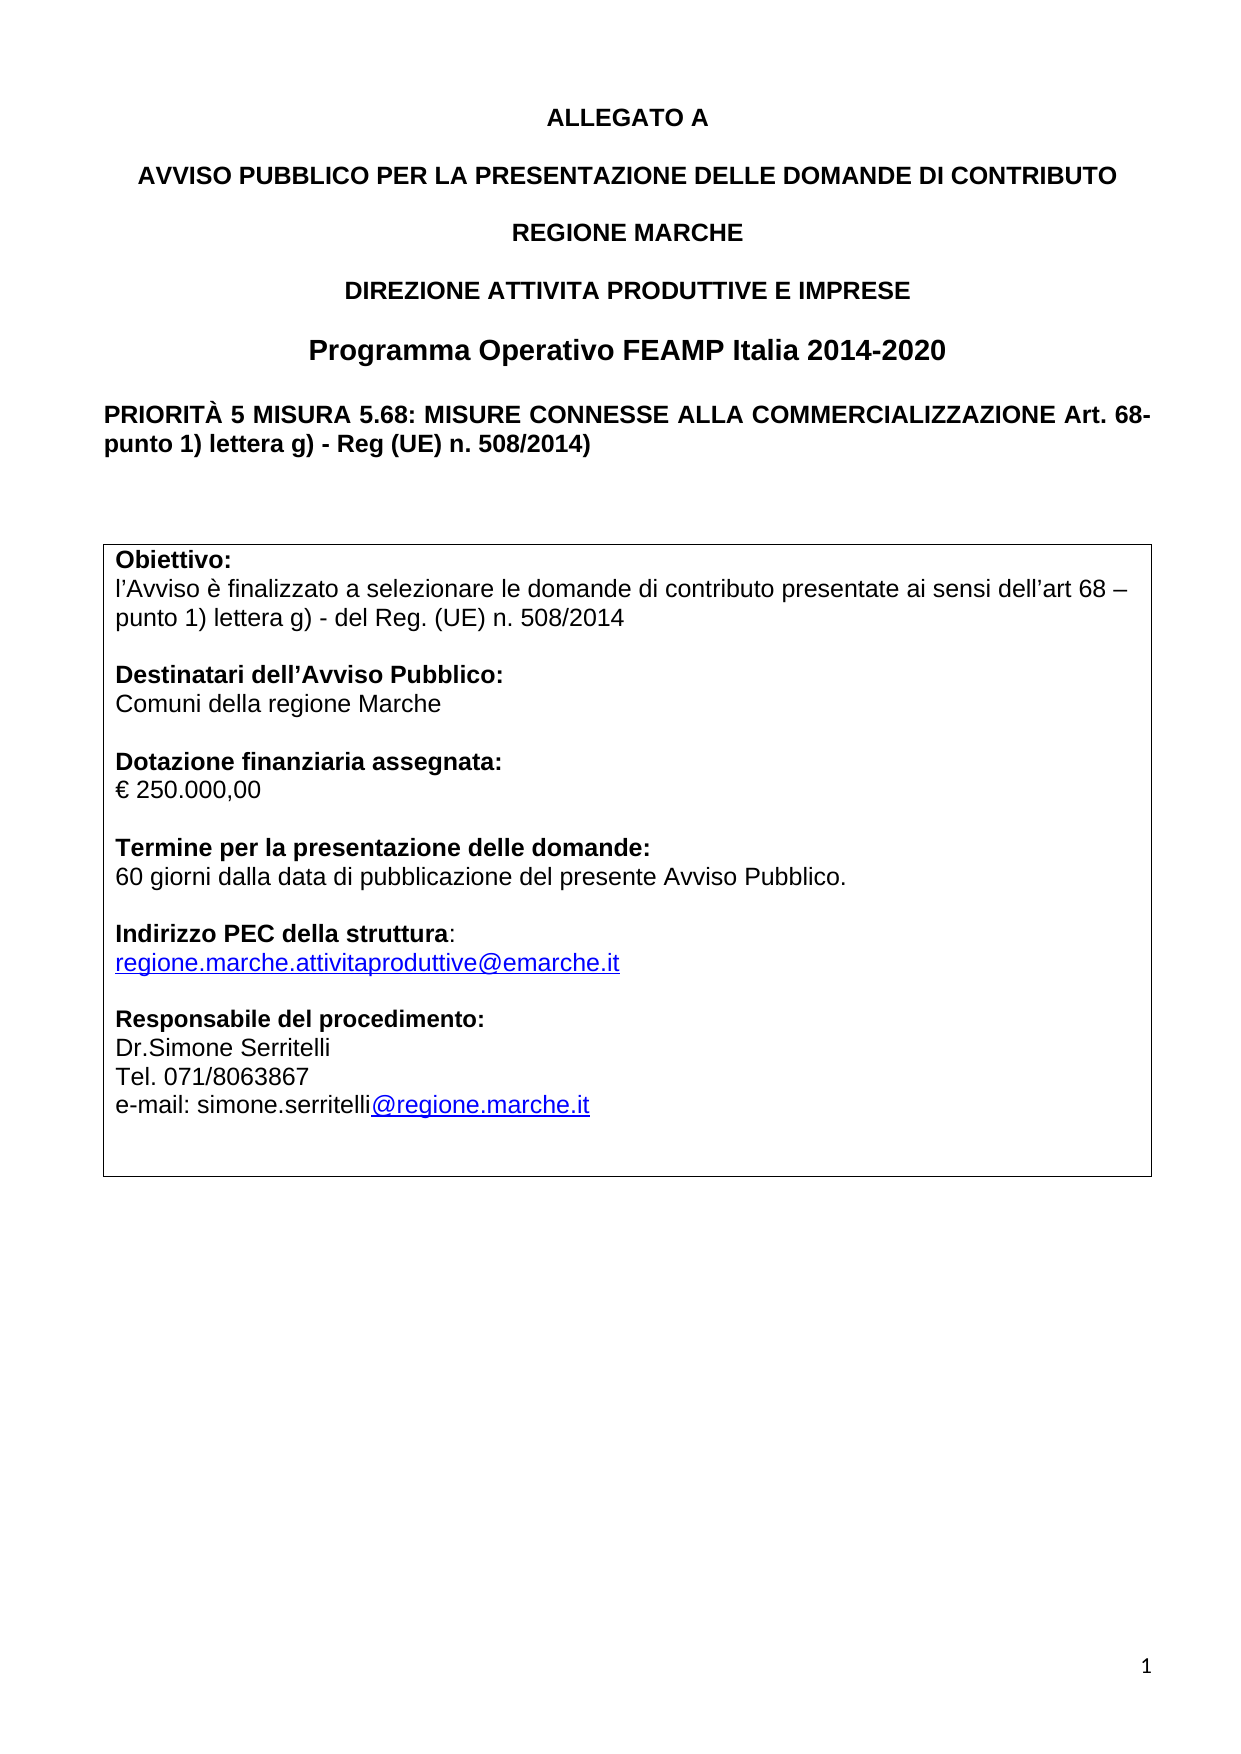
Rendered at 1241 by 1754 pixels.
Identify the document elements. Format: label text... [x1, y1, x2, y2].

text DIREZIONE ATTIVITA PRODUTTIVE E IMPRESE [103, 276, 1152, 305]
text REGIONE MARCHE [103, 218, 1152, 247]
text PRIORITÀ 5 MISURA 5.68: MISURE CONNESSE ALLA COMMERCIALIZZAZIONE Art. 68-punto 1) lettera g) - Reg (UE) n. 508/2014) [103, 401, 1152, 458]
text AVVISO PUBBLICO PER LA PRESENTAZIONE DELLE DOMANDE DI CONTRIBUTO [103, 161, 1152, 190]
text ALLEGATO A [103, 103, 1152, 132]
table_header Obiettivo: l’Avviso è finalizzato a selezionare le domande di contributo presentate ai sensi dell’art 68 – punto 1) lettera g) - del Reg. (UE) n. 508/2014 Destinatari dell’Avviso Pubblico: Comuni della regione Marche Dotazione finanziaria assegnata: € 250.000,00 Termine per la presentazione delle domande: 60 giorni dalla data di pubblicazione del presente Avviso Pubblico. Indirizzo PEC della struttura: regione.marche.attivitaproduttive@emarche.it Responsabile del procedimento: Dr.Simone Serritelli Tel. 071/8063867 e-mail: simone.serritelli@regione.marche.it [104, 545, 1151, 1176]
text Programma Operativo FEAMP Italia 2014-2020 [103, 333, 1152, 367]
